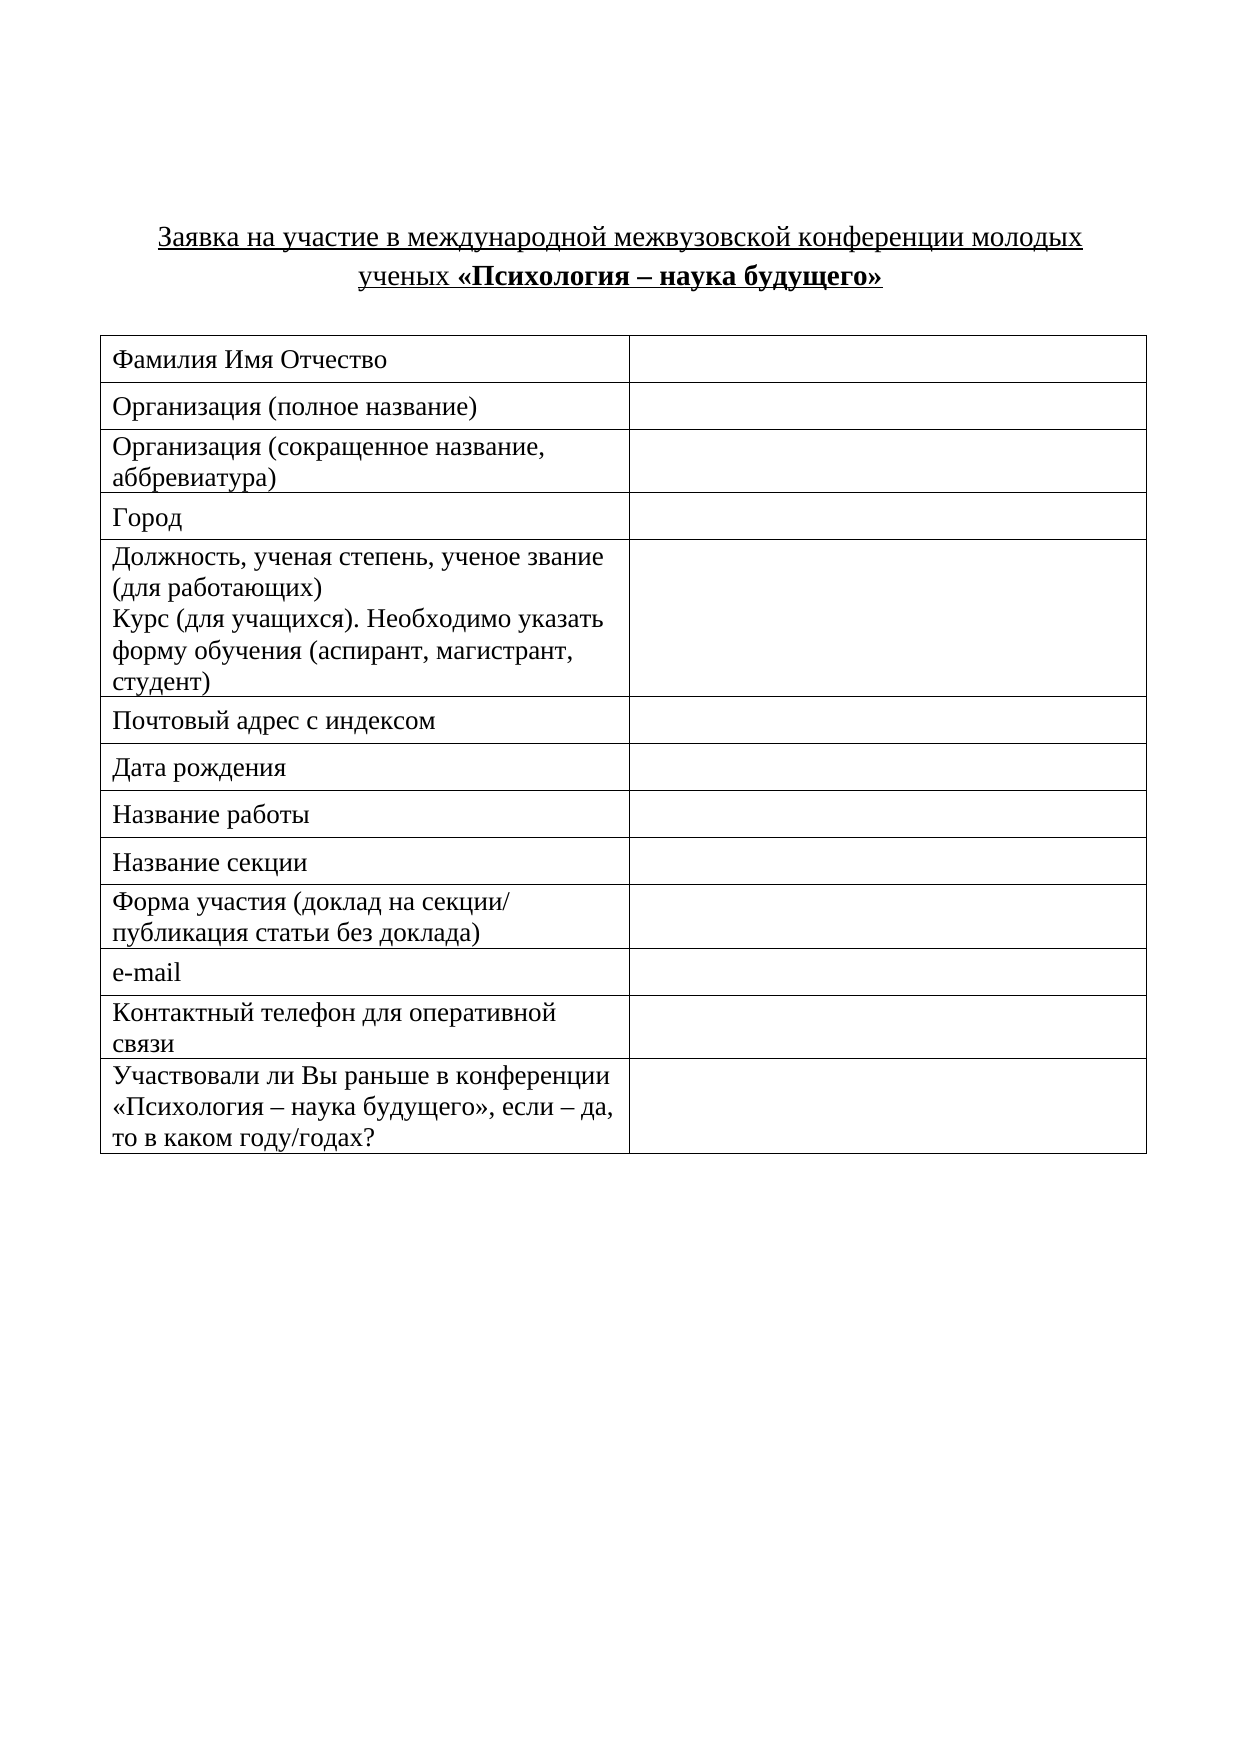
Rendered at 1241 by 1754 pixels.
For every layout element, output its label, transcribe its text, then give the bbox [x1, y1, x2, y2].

table_cell [630, 383, 1146, 429]
table_cell Организация (сокращенное название, аббревиатура) [101, 430, 629, 492]
table_cell Название работы [101, 791, 629, 837]
table_cell Организация (полное название) [101, 383, 629, 429]
table_cell Почтовый адрес с индексом [101, 697, 629, 743]
table_cell [630, 1059, 1146, 1153]
table_cell Дата рождения [101, 744, 629, 790]
table_cell [630, 697, 1146, 743]
table_cell [630, 885, 1146, 948]
table_cell Город [101, 493, 629, 539]
table_cell Форма участия (доклад на секции/ публикация статьи без доклада) [101, 885, 629, 948]
table_cell [630, 791, 1146, 837]
table_cell Контактный телефон для оперативной связи [101, 996, 629, 1058]
table_cell [630, 996, 1146, 1058]
table_cell [630, 430, 1146, 492]
table_cell [630, 744, 1146, 790]
table_header [630, 336, 1146, 382]
table_cell e-mail [101, 949, 629, 995]
text Заявка на участие в международной межвузовской конференции молодых ученых «Психология – наука будущего» [112, 219, 1128, 291]
table_cell Участвовали ли Вы раньше в конференции «Психология – наука будущего», если – да, то в каком году/годах? [101, 1059, 629, 1153]
table_header Фамилия Имя Отчество [101, 336, 629, 382]
table_cell [630, 949, 1146, 995]
table_cell [630, 838, 1146, 884]
table_cell Должность, ученая степень, ученое звание (для работающих) Курс (для учащихся). Необходимо указать форму обучения (аспирант, магистрант, студент) [101, 540, 629, 696]
table_cell [630, 540, 1146, 696]
table_cell Название секции [101, 838, 629, 884]
table_cell [630, 493, 1146, 539]
